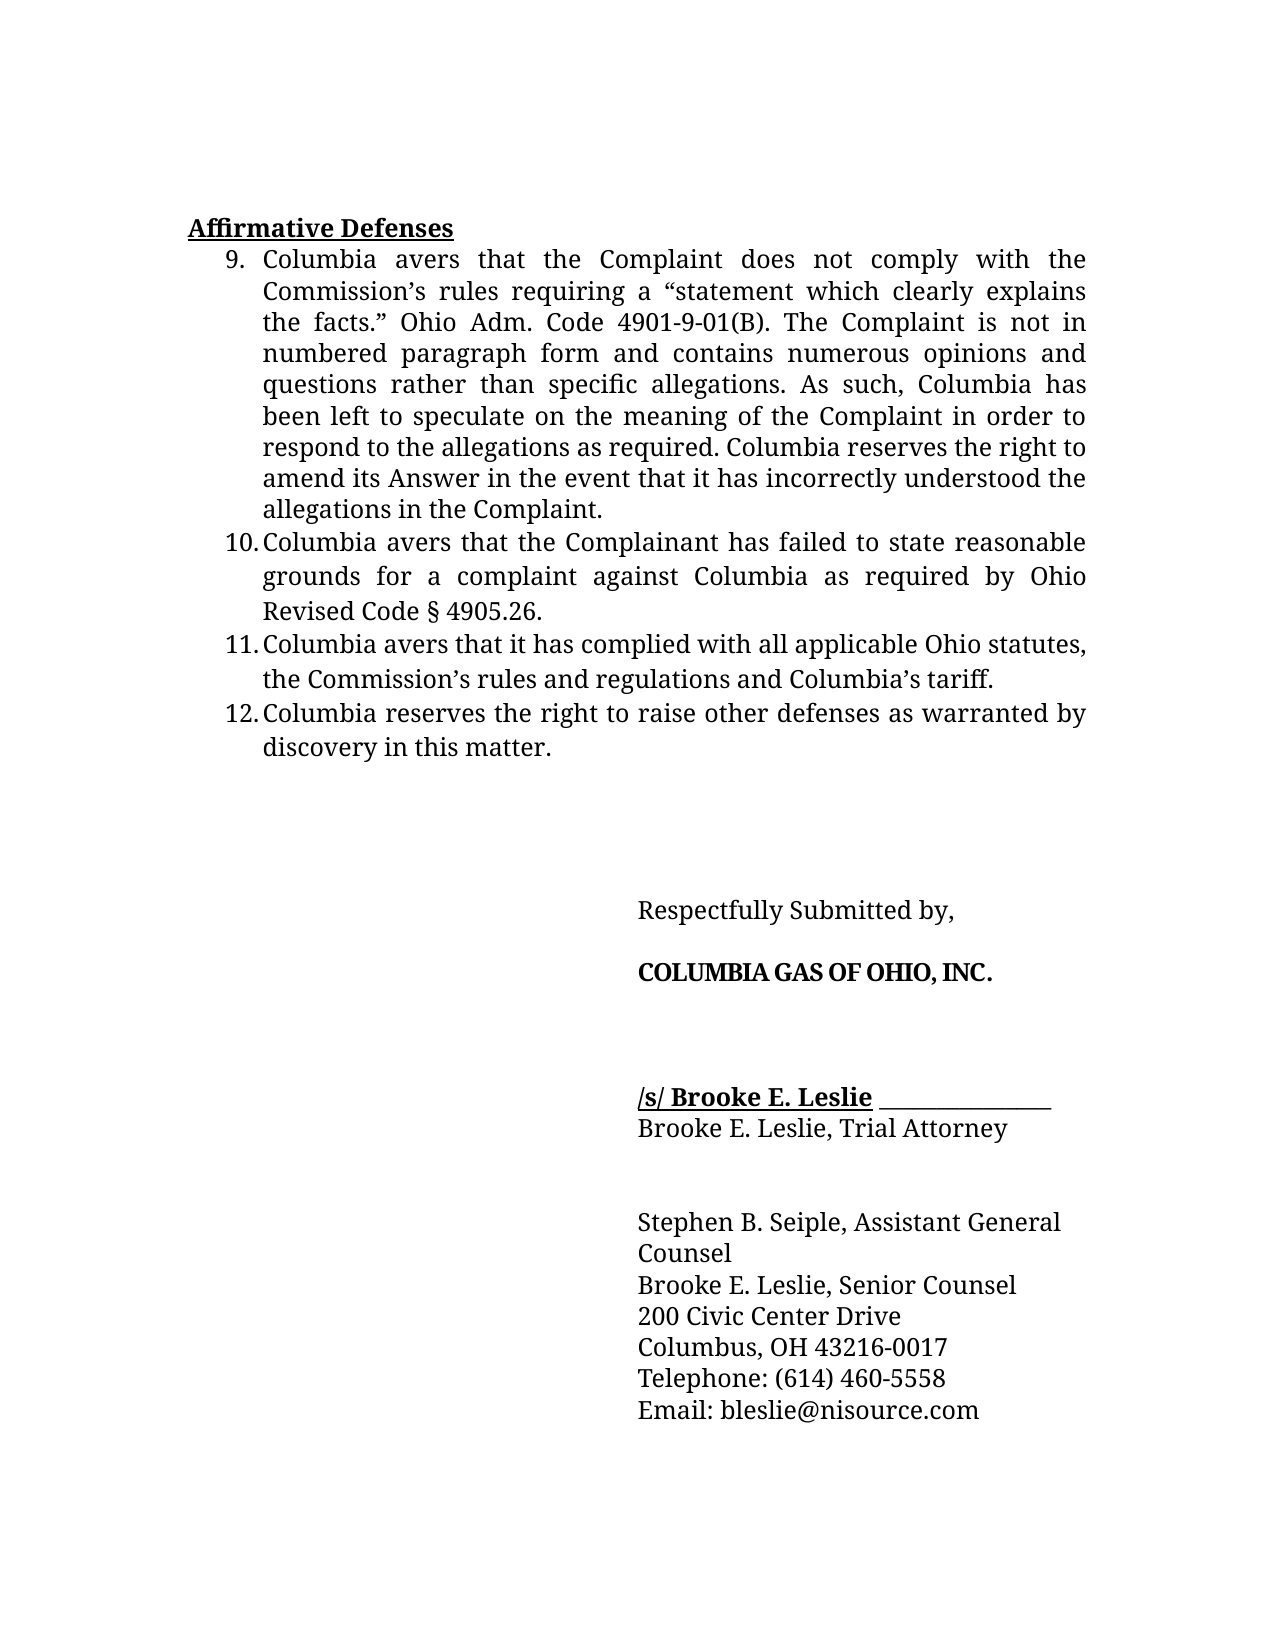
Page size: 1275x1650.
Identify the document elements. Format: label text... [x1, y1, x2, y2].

list Columbia reserves the right to raise other defenses as warranted by discovery in this matter. [225, 695, 1087, 763]
text Email: bleslie@nisource.com [562, 1394, 1087, 1425]
text Stephen B. Seiple, Assistant General Counsel [637, 1207, 1087, 1269]
list Columbia avers that it has complied with all applicable Ohio statutes, the Commission’s rules and regulations and Columbia’s tariff. [225, 627, 1087, 695]
text 200 Civic Center Drive [562, 1300, 1087, 1332]
text Affirmative Defenses [187, 212, 1087, 244]
text Telephone: (614) 460-5558 [562, 1363, 1087, 1394]
text /s/ Brooke E. Leslie _______________ [562, 1082, 1087, 1113]
list Columbia avers that the Complaint does not comply with the Commission’s rules requiring a “statement which clearly explains the facts.” Ohio Adm. Code 4901-9-01(B). The Complaint is not in numbered paragraph form and contains numerous opinions and questions rather than specific allegations. As such, Columbia has been left to speculate on the meaning of the Complaint in order to respond to the allegations as required. Columbia reserves the right to amend its Answer in the event that it has incorrectly understood the allegations in the Complaint. [225, 244, 1087, 525]
text Brooke E. Leslie, Trial Attorney [562, 1113, 1087, 1144]
text COLUMBIA GAS OF OHIO, INC. [562, 957, 1087, 988]
list Columbia avers that the Complainant has failed to state reasonable grounds for a complaint against Columbia as required by Ohio Revised Code § 4905.26. [225, 525, 1087, 627]
text Columbus, OH 43216-0017 [562, 1332, 1087, 1363]
text Respectfully Submitted by, [562, 894, 1087, 925]
text Brooke E. Leslie, Senior Counsel [562, 1269, 1087, 1300]
